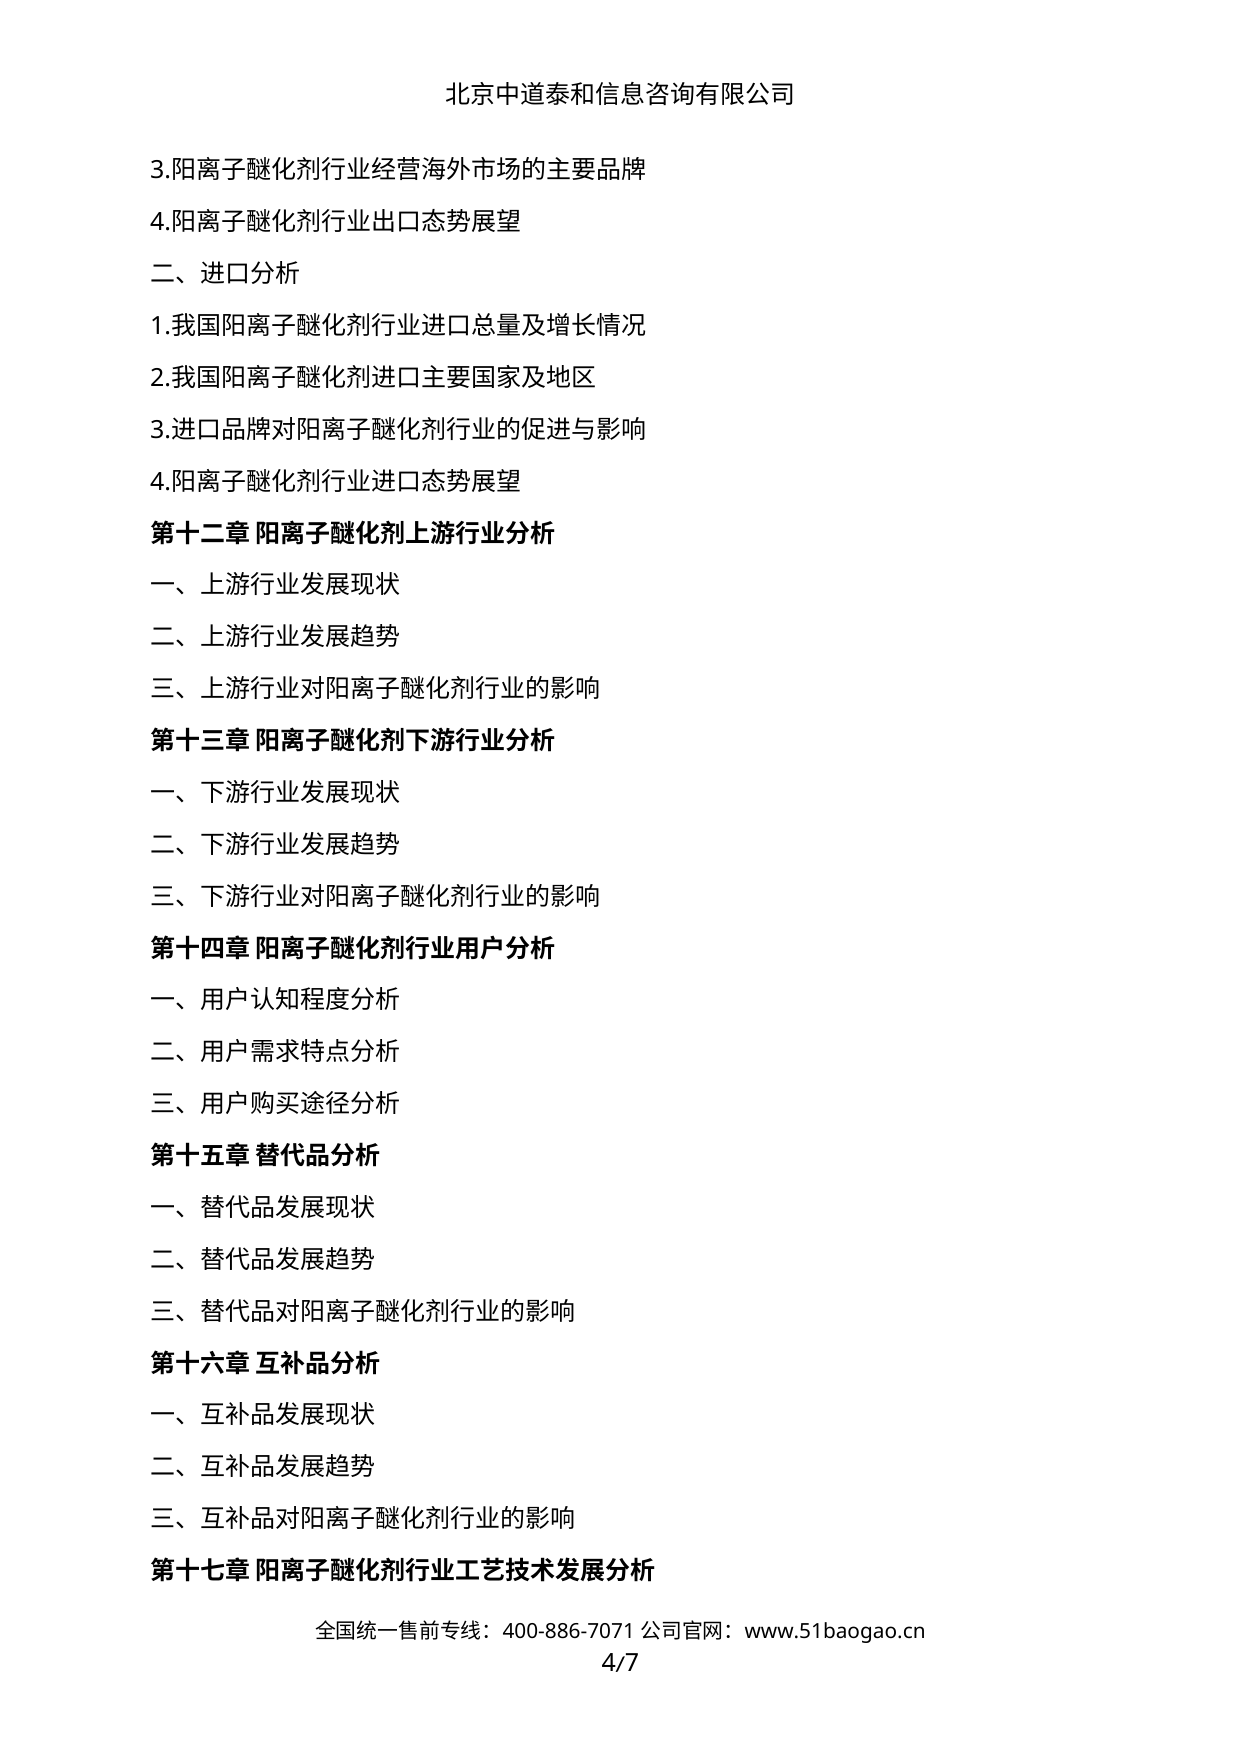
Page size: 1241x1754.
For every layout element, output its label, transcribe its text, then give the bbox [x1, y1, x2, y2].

text 二、互补品发展趋势 [150, 1447, 1090, 1483]
text 二、进口分析 [150, 254, 1090, 290]
text 三、用户购买途径分析 [150, 1084, 1090, 1120]
text 二、用户需求特点分析 [150, 1032, 1090, 1068]
text 三、替代品对阳离子醚化剂行业的影响 [150, 1291, 1090, 1327]
text 1.我国阳离子醚化剂行业进口总量及增长情况 [150, 306, 1090, 342]
text 一、替代品发展现状 [150, 1187, 1090, 1224]
text 三、下游行业对阳离子醚化剂行业的影响 [150, 876, 1090, 912]
text 二、上游行业发展趋势 [150, 617, 1090, 653]
text 二、替代品发展趋势 [150, 1239, 1090, 1276]
text 第十三章 阳离子醚化剂下游行业分析 [150, 721, 1090, 757]
text 4.阳离子醚化剂行业出口态势展望 [150, 202, 1090, 238]
text 3.进口品牌对阳离子醚化剂行业的促进与影响 [150, 409, 1090, 446]
text 4.阳离子醚化剂行业进口态势展望 [150, 461, 1090, 497]
text 第十六章 互补品分析 [150, 1343, 1090, 1379]
text 第十二章 阳离子醚化剂上游行业分析 [150, 513, 1090, 549]
text 一、下游行业发展现状 [150, 772, 1090, 809]
text 一、用户认知程度分析 [150, 980, 1090, 1016]
text 第十四章 阳离子醚化剂行业用户分析 [150, 928, 1090, 964]
text 一、互补品发展现状 [150, 1395, 1090, 1431]
text 2.我国阳离子醚化剂进口主要国家及地区 [150, 357, 1090, 394]
text 二、下游行业发展趋势 [150, 824, 1090, 861]
text 3.阳离子醚化剂行业经营海外市场的主要品牌 [150, 150, 1090, 186]
text 三、上游行业对阳离子醚化剂行业的影响 [150, 669, 1090, 705]
text 第十七章 阳离子醚化剂行业工艺技术发展分析 [150, 1551, 1090, 1587]
text 三、互补品对阳离子醚化剂行业的影响 [150, 1499, 1090, 1535]
text 一、上游行业发展现状 [150, 565, 1090, 601]
text 第十五章 替代品分析 [150, 1136, 1090, 1172]
